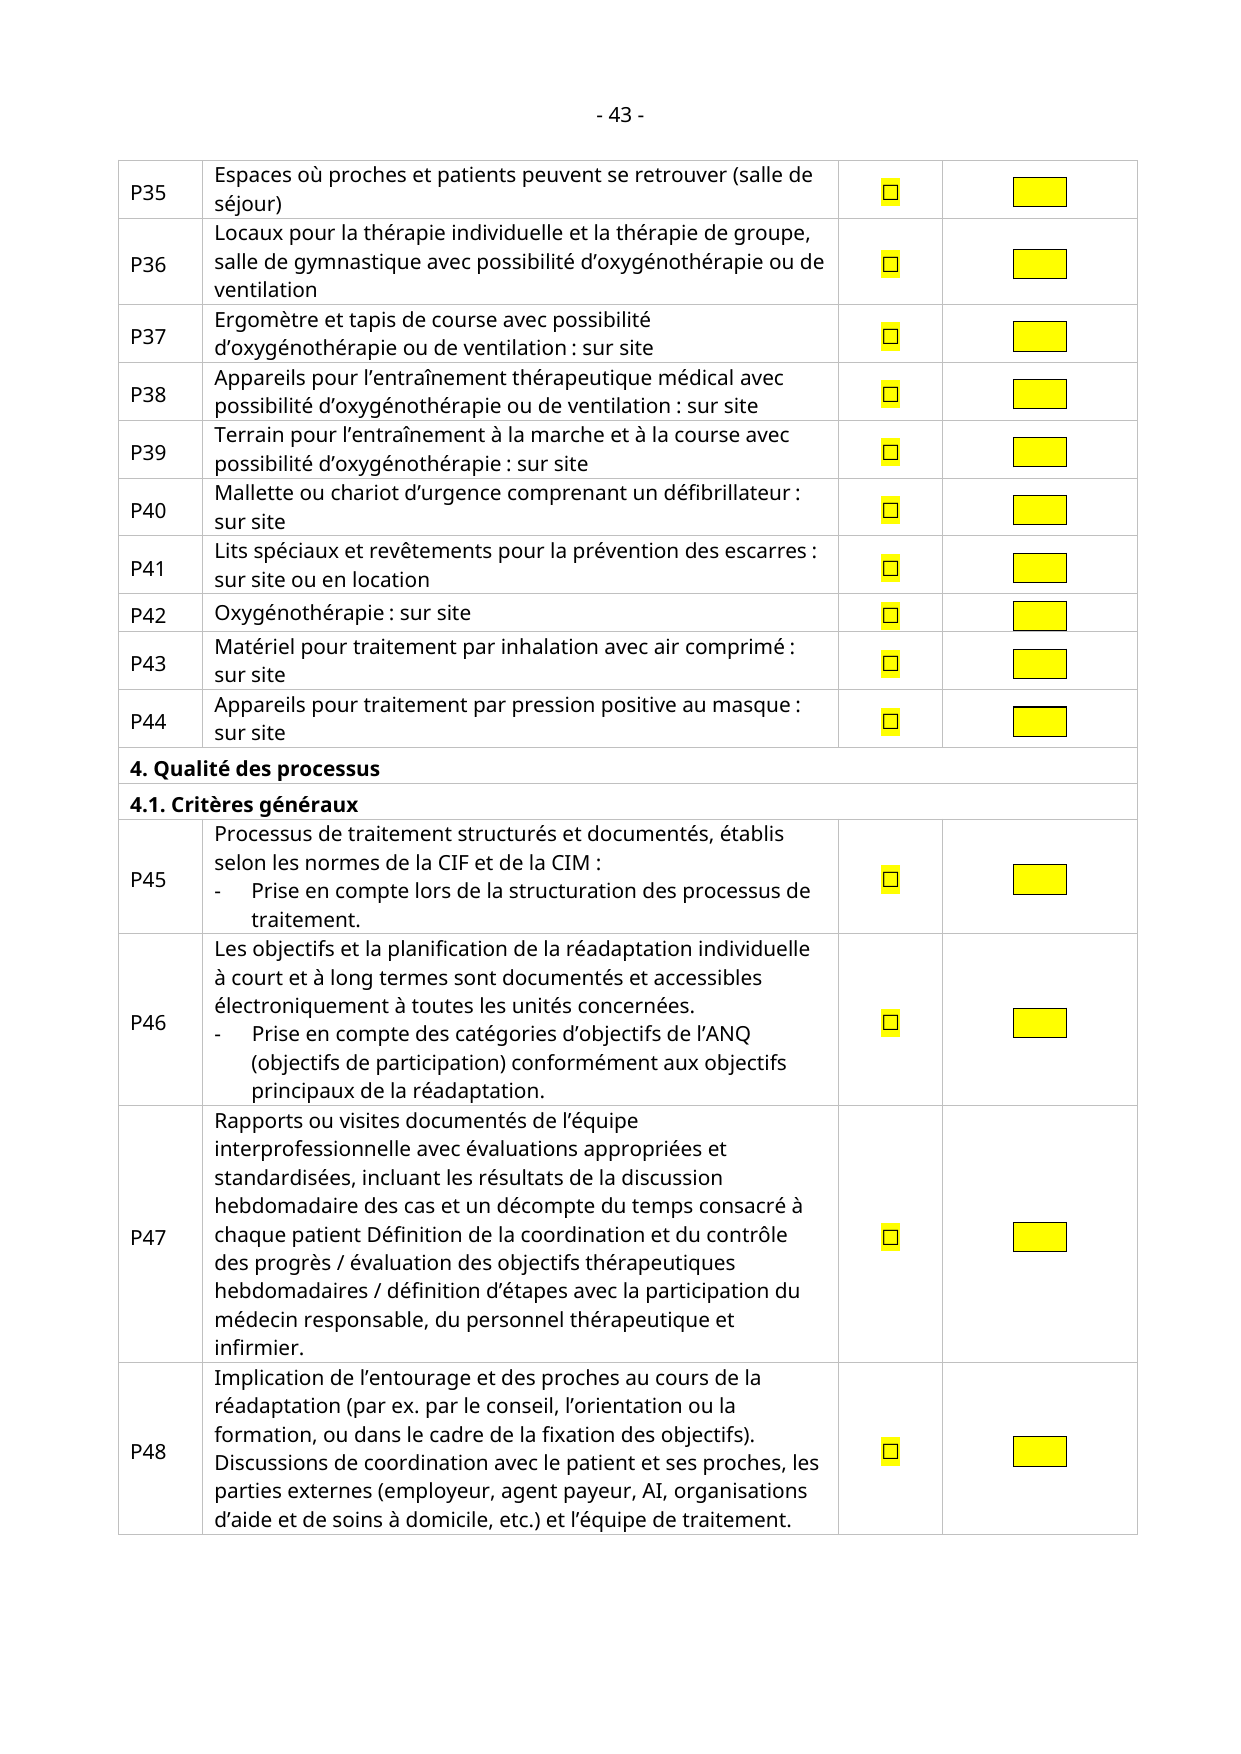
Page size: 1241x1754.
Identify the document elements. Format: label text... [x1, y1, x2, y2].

table_cell [839, 161, 942, 217]
table_cell 4. Qualité des processus [119, 748, 1137, 783]
table_cell P44 [119, 690, 202, 747]
table_cell P39 [119, 421, 202, 477]
table_cell Terrain pour l’entraînement à la marche et à la course avec possibilité d’oxygénothérapie : sur site [203, 421, 838, 477]
table_cell [839, 934, 942, 1105]
table_cell [943, 219, 1137, 304]
table_cell [943, 632, 1137, 689]
table_cell [839, 1363, 942, 1533]
table_cell [943, 1363, 1137, 1533]
table_cell P45 [119, 820, 202, 933]
table_cell Les objectifs et la planification de la réadaptation individuelle à court et à long termes sont documentés et accessibles électroniquement à toutes les unités concernées. Prise en compte des catégories d’objectifs de l’ANQ (objectifs de participation) conformément aux objectifs principaux de la réadaptation. [203, 934, 838, 1105]
table_cell Implication de l’entourage et des proches au cours de la réadaptation (par ex. par le conseil, l’orientation ou la formation, ou dans le cadre de la fixation des objectifs). Discussions de coordination avec le patient et ses proches, les parties externes (employeur, agent payeur, AI, organisations d’aide et de soins à domicile, etc.) et l’équipe de traitement. [203, 1363, 838, 1533]
table_cell [839, 536, 942, 593]
table_cell [839, 594, 942, 631]
table_cell P48 [119, 1363, 202, 1533]
table_cell [943, 690, 1137, 747]
table_cell P36 [119, 219, 202, 304]
table_cell P43 [119, 632, 202, 689]
table_cell [943, 421, 1137, 477]
table_cell P46 [119, 934, 202, 1105]
table_cell Locaux pour la thérapie individuelle et la thérapie de groupe, salle de gymnastique avec possibilité d’oxygénothérapie ou de ventilation [203, 219, 838, 304]
table_cell [839, 820, 942, 933]
table_cell [943, 479, 1137, 535]
table_cell [943, 594, 1137, 631]
table_cell P40 [119, 479, 202, 535]
table_cell [943, 305, 1137, 362]
table_cell [943, 1106, 1137, 1362]
table_cell P41 [119, 536, 202, 593]
table_cell [839, 305, 942, 362]
table_cell Rapports ou visites documentés de l’équipe interprofessionnelle avec évaluations appropriées et standardisées, incluant les résultats de la discussion hebdomadaire des cas et un décompte du temps consacré à chaque patient Définition de la coordination et du contrôle des progrès / évaluation des objectifs thérapeutiques hebdomadaires / définition d’étapes avec la participation du médecin responsable, du personnel thérapeutique et infirmier. [203, 1106, 838, 1362]
table_cell Appareils pour l’entraînement thérapeutique médical avec possibilité d’oxygénothérapie ou de ventilation : sur site [203, 363, 838, 419]
table_cell Matériel pour traitement par inhalation avec air comprimé : sur site [203, 632, 838, 689]
table_cell [839, 219, 942, 304]
table_cell Appareils pour traitement par pression positive au masque : sur site [203, 690, 838, 747]
table_cell [839, 1106, 942, 1362]
table_cell Ergomètre et tapis de course avec possibilité d’oxygénothérapie ou de ventilation : sur site [203, 305, 838, 362]
table_cell Mallette ou chariot d’urgence comprenant un défibrillateur : sur site [203, 479, 838, 535]
table_cell [943, 536, 1137, 593]
table_cell [943, 363, 1137, 419]
table_cell [839, 690, 942, 747]
table_cell Processus de traitement structurés et documentés, établis selon les normes de la CIF et de la CIM : Prise en compte lors de la structuration des processus de traitement. [203, 820, 838, 933]
table_cell P37 [119, 305, 202, 362]
table_cell P38 [119, 363, 202, 419]
table_cell P42 [119, 594, 202, 631]
table_cell [839, 479, 942, 535]
table_cell [943, 161, 1137, 217]
table_cell P35 [119, 161, 202, 217]
table_cell [839, 632, 942, 689]
table_cell Lits spéciaux et revêtements pour la prévention des escarres : sur site ou en location [203, 536, 838, 593]
table_cell 4.1. Critères généraux [119, 784, 1137, 818]
table_cell P47 [119, 1106, 202, 1362]
table_cell Oxygénothérapie : sur site [203, 594, 838, 631]
table_cell [943, 820, 1137, 933]
table_cell [943, 934, 1137, 1105]
table_cell Espaces où proches et patients peuvent se retrouver (salle de séjour) [203, 161, 838, 217]
table_cell [839, 363, 942, 419]
table_cell [839, 421, 942, 477]
